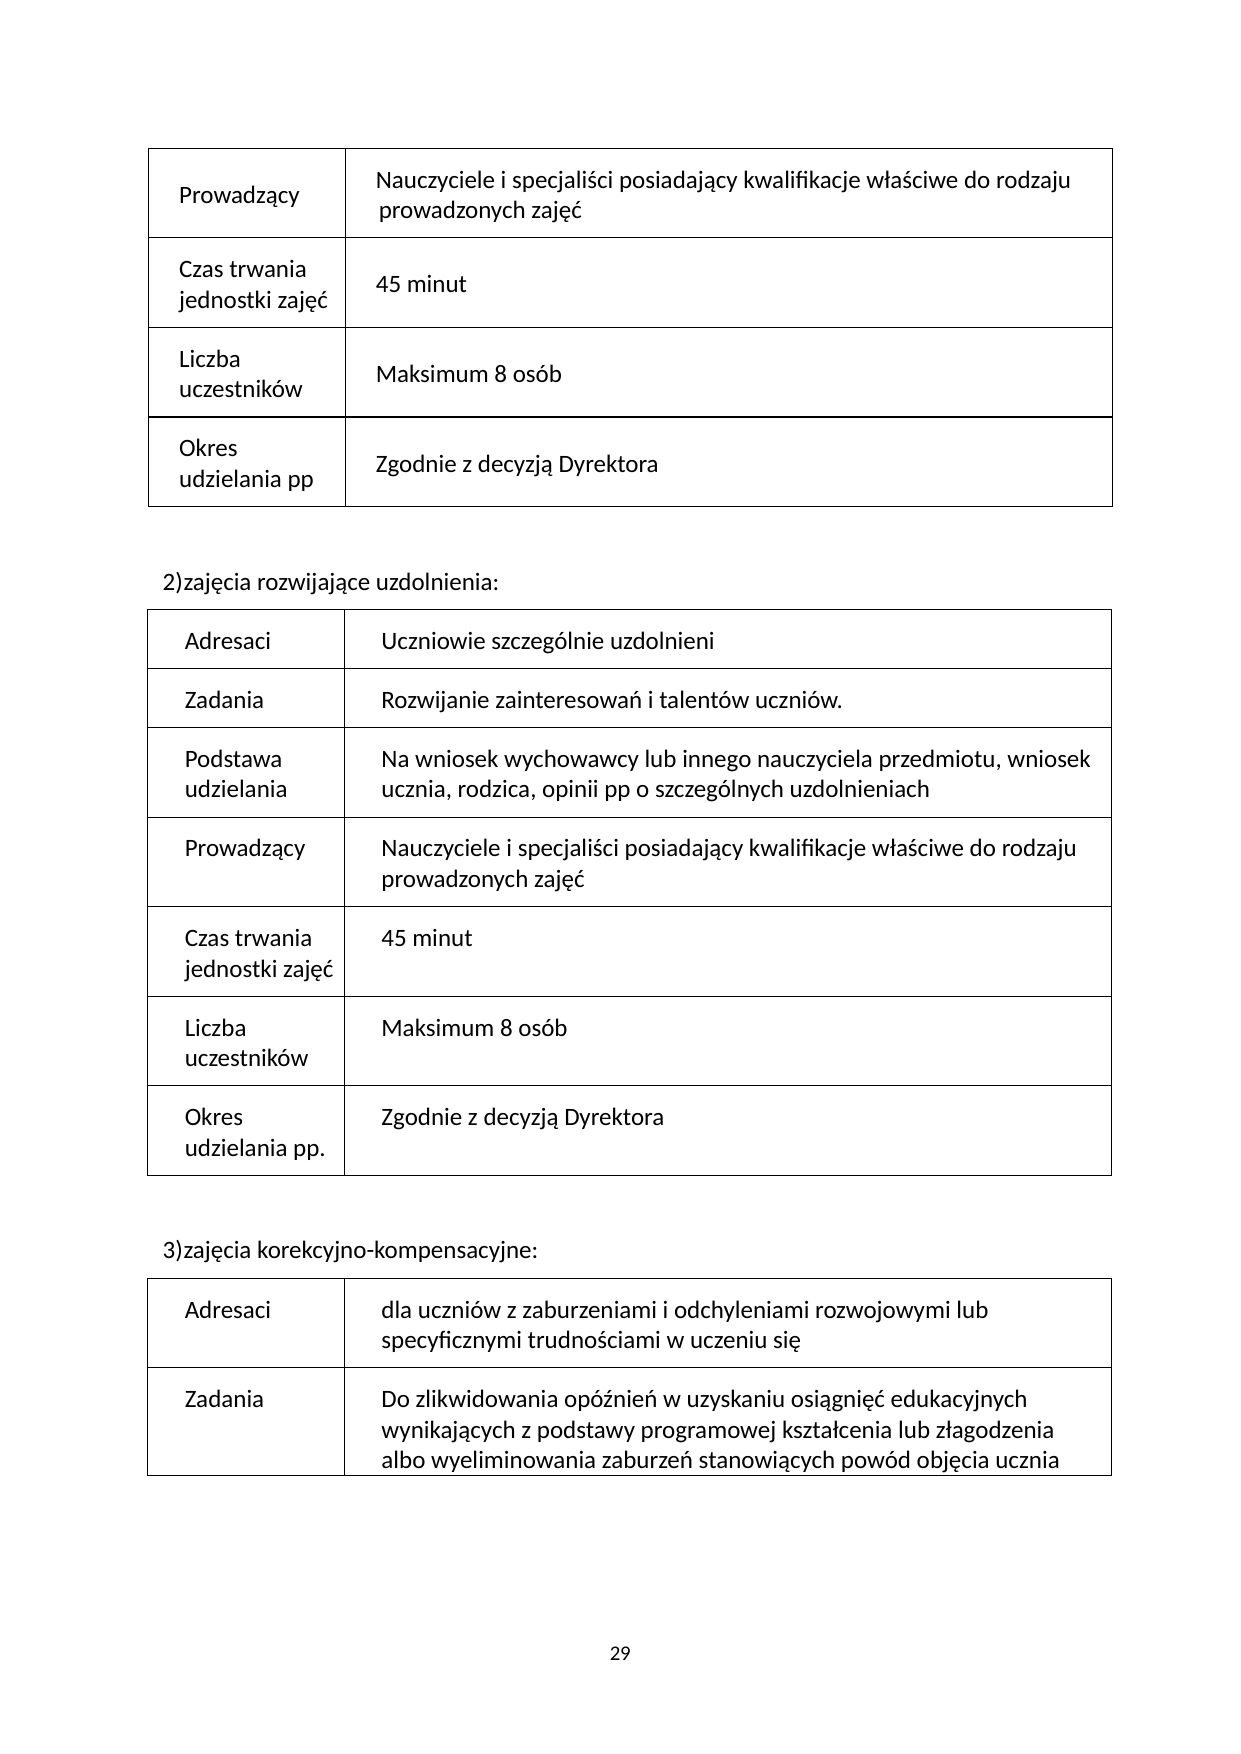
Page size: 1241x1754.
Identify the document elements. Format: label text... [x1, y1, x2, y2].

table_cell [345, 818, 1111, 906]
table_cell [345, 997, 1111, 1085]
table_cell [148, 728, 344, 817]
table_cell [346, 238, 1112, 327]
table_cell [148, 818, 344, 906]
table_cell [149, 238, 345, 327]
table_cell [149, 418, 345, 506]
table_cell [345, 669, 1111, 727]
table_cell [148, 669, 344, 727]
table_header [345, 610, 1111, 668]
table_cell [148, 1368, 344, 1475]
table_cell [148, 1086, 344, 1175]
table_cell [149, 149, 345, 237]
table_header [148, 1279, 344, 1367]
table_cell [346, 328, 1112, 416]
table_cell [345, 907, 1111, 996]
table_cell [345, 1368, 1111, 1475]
list zajęcia rozwijające uzdolnienia: [162, 566, 1092, 596]
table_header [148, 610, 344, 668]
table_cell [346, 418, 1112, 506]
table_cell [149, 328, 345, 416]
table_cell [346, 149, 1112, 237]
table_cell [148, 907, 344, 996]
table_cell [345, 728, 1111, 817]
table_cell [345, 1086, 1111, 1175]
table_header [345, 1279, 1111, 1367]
list zajęcia korekcyjno-kompensacyjne: [162, 1235, 1092, 1265]
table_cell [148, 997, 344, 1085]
